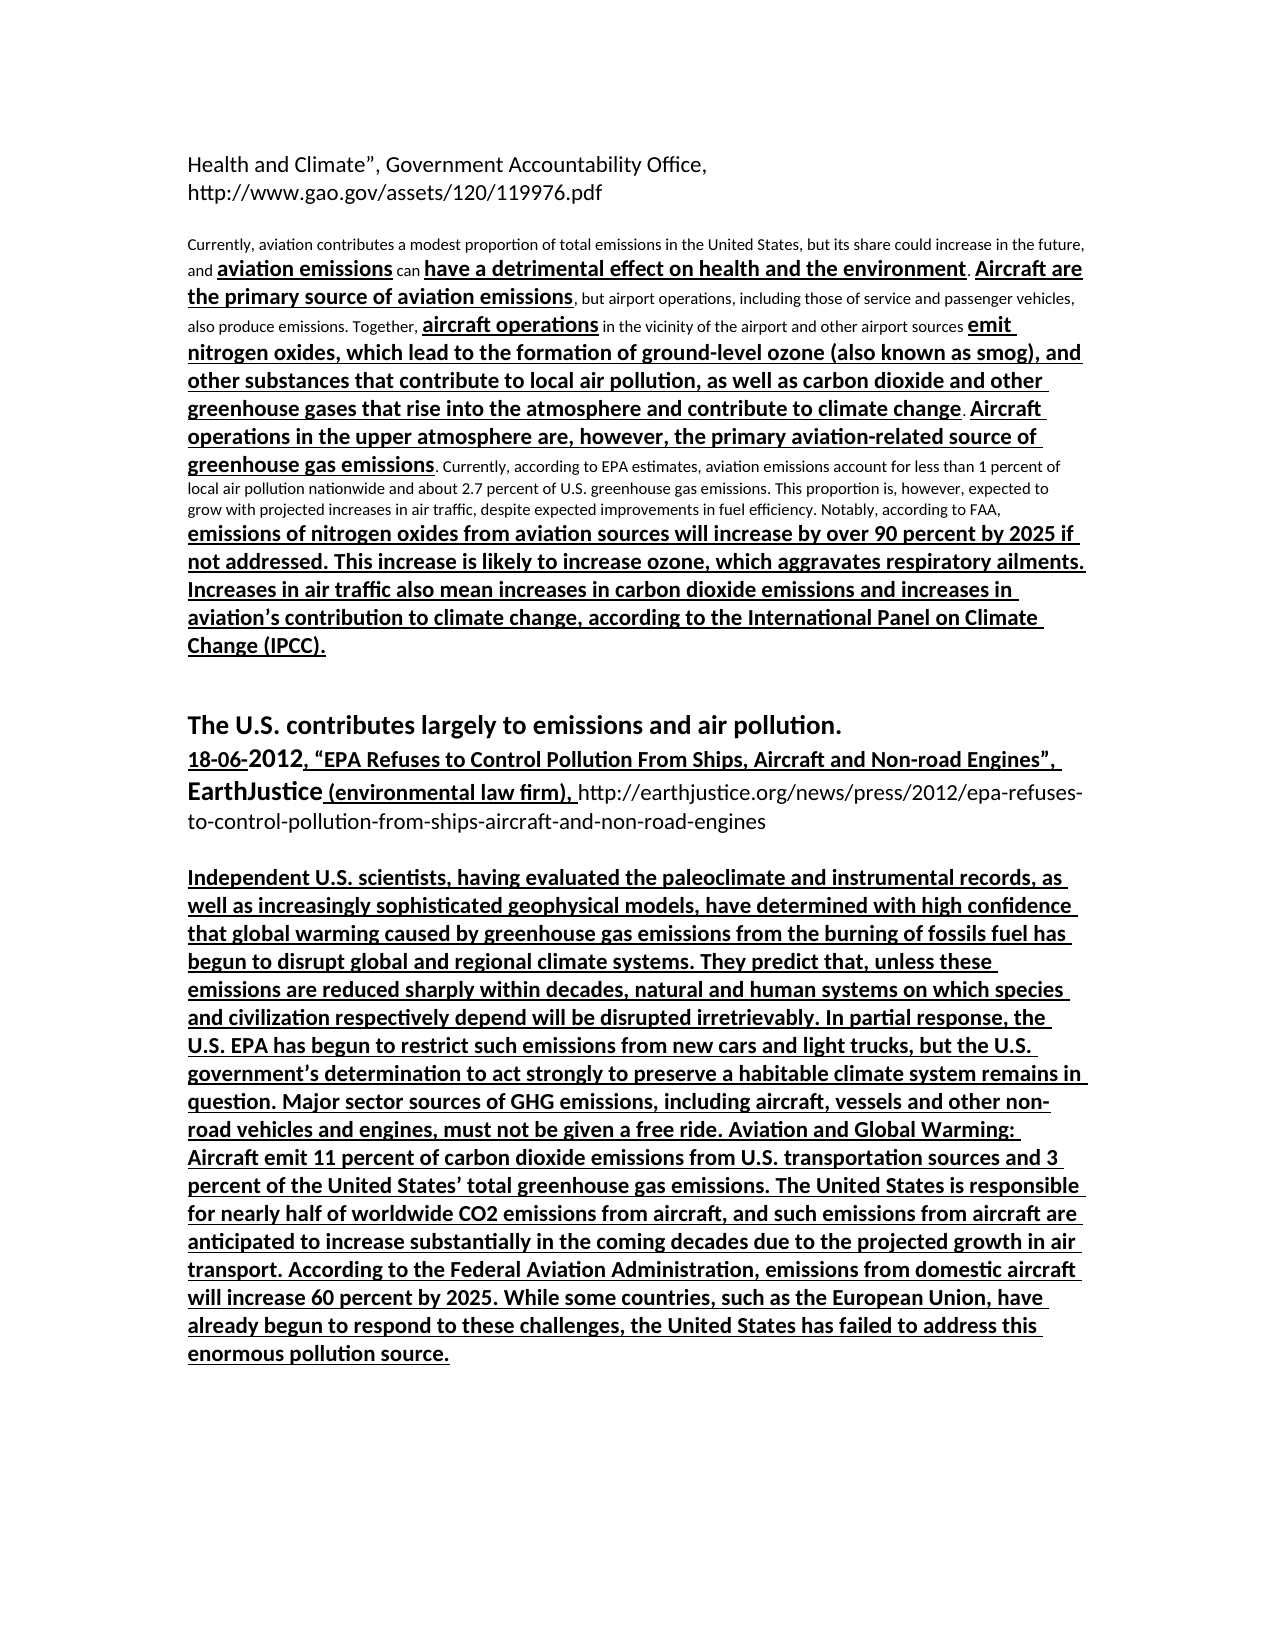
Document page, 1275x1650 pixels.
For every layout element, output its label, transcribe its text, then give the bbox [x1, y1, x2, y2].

text Independent U.S. scientists, having evaluated the paleoclimate and instrumental records, as well as increasingly sophisticated geophysical models, have determined with high confidence that global warming caused by greenhouse gas emissions from the burning of fossils fuel has begun to disrupt global and regional climate systems. They predict that, unless these emissions are reduced sharply within decades, natural and human systems on which species and civilization respectively depend will be disrupted irretrievably. In partial response, the U.S. EPA has begun to restrict such emissions from new cars and light trucks, but the U.S. government’s determination to act strongly to preserve a habitable climate system remains in question. Major sector sources of GHG emissions, including aircraft, vessels and other non-road vehicles and engines, must not be given a free ride. Aviation and Global Warming: Aircraft emit 11 percent of carbon dioxide emissions from U.S. transportation sources and 3 percent of the United States’ total greenhouse gas emissions. The United States is responsible for nearly half of worldwide CO2 emissions from aircraft, and such emissions from aircraft are anticipated to increase substantially in the coming decades due to the projected growth in air transport. According to the Federal Aviation Administration, emissions from domestic aircraft will increase 60 percent by 2025. While some countries, such as the European Union, have already begun to respond to these challenges, the United States has failed to address this enormous pollution source. [187, 863, 1087, 1083]
subtitle The U.S. contributes largely to emissions and air pollution. [187, 708, 1087, 741]
text 18-06-2012, “EPA Refuses to Control Pollution From Ships, Aircraft and Non-road Engines”, EarthJustice (environmental law firm), http://earthjustice.org/news/press/2012/epa-refuses-to-control-pollution-from-ships-aircraft-and-non-road-engines [187, 741, 1087, 835]
text Independent U.S. scientists, having evaluated the paleoclimate and instrumental records, as well as increasingly sophisticated geophysical models, have determined with high confidence that global warming caused by greenhouse gas emissions from the burning of fossils fuel has begun to disrupt global and regional climate systems. They predict that, unless these emissions are reduced sharply within decades, natural and human systems on which species and civilization respectively depend will be disrupted irretrievably. In partial response, the U.S. EPA has begun to restrict such emissions from new cars and light trucks, but the U.S. government’s determination to act strongly to preserve a habitable climate system remains in question. Major sector sources of GHG emissions, including aircraft, vessels and other non-road vehicles and engines, must not be given a free ride. Aviation and Global Warming: Aircraft emit 11 percent of carbon dioxide emissions from U.S. transportation sources and 3 percent of the United States’ total greenhouse gas emissions. The United States is responsible for nearly half of worldwide CO2 emissions from aircraft, and such emissions from aircraft are anticipated to increase substantially in the coming decades due to the projected growth in air transport. According to the Federal Aviation Administration, emissions from domestic aircraft will increase 60 percent by 2025. While some countries, such as the European Union, have already begun to respond to these challenges, the United States has failed to address this enormous pollution source. [187, 1084, 1087, 1368]
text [187, 150, 1087, 206]
